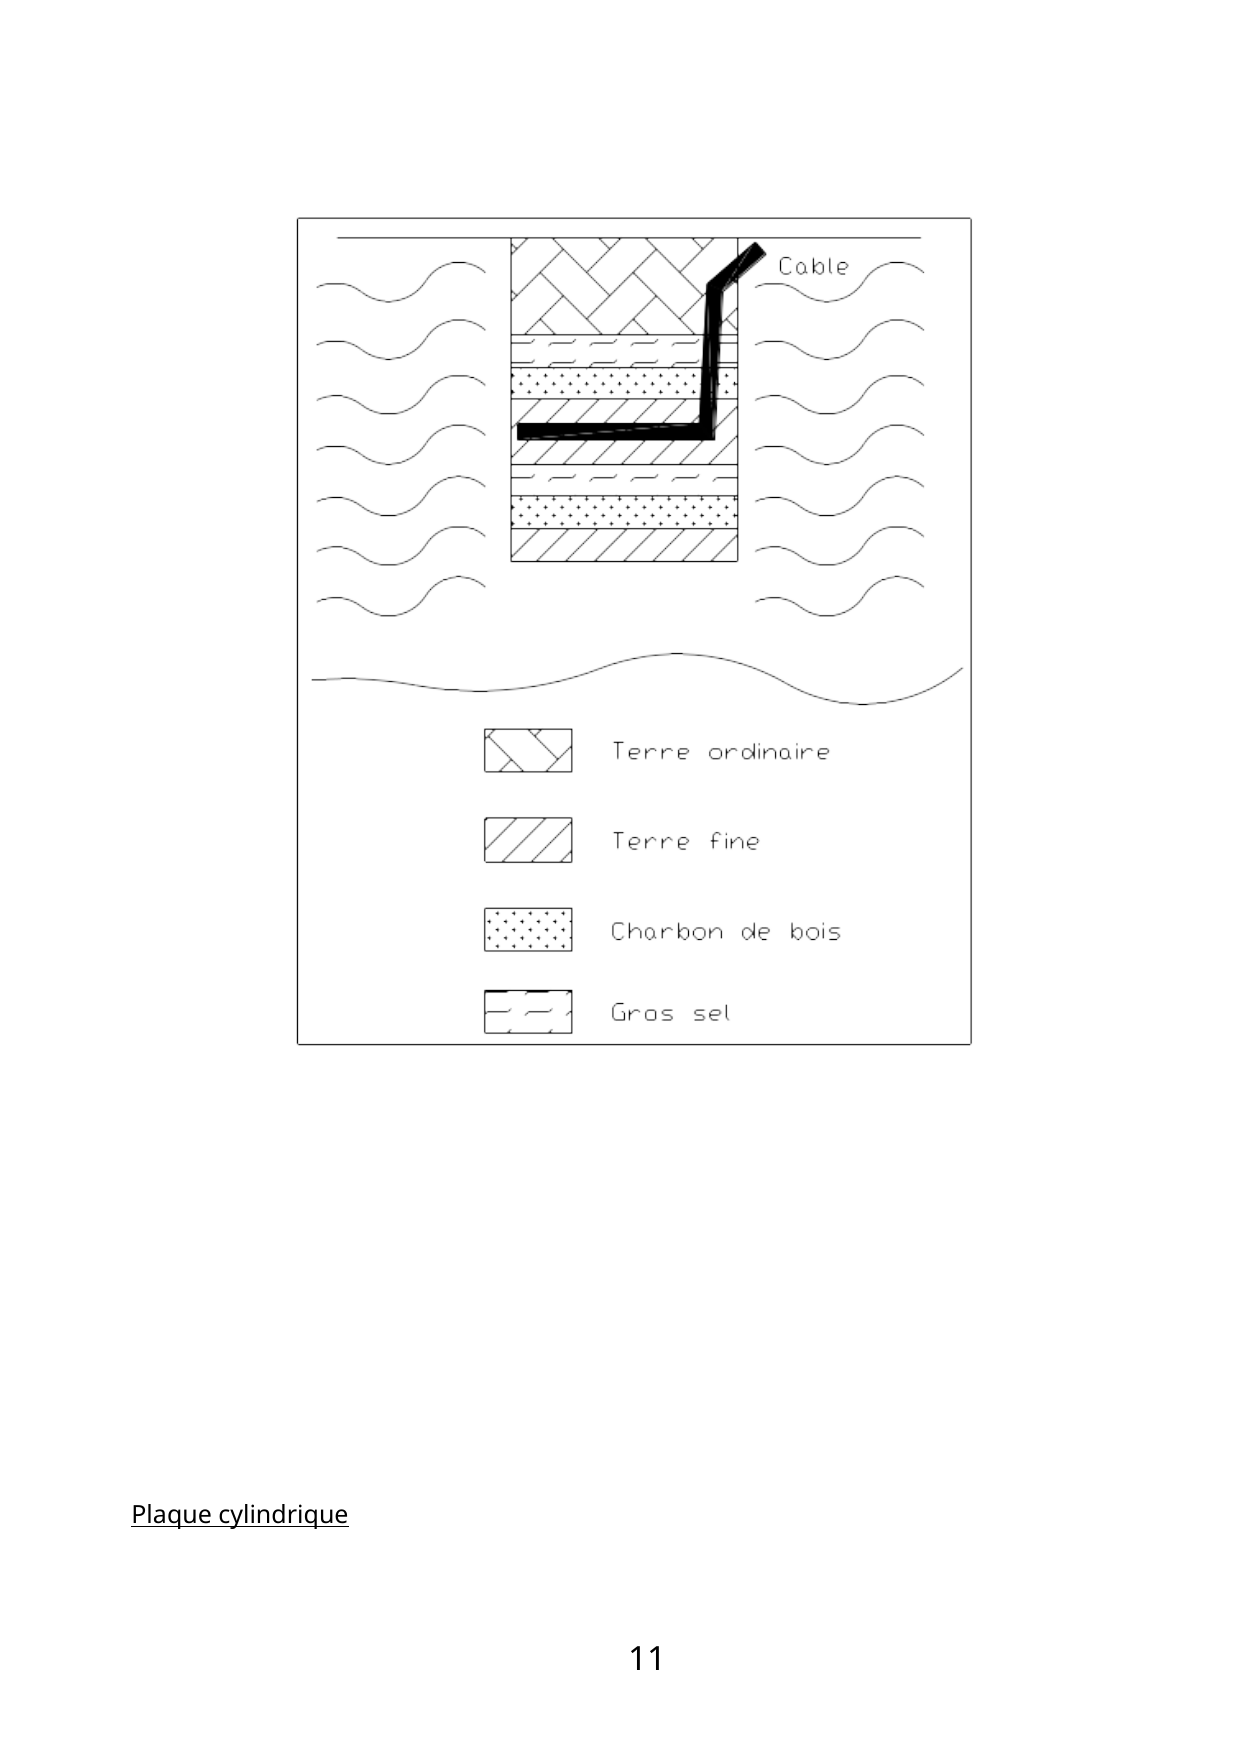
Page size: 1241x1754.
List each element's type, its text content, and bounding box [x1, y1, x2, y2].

text Plaque cylindrique [131, 1497, 1162, 1531]
